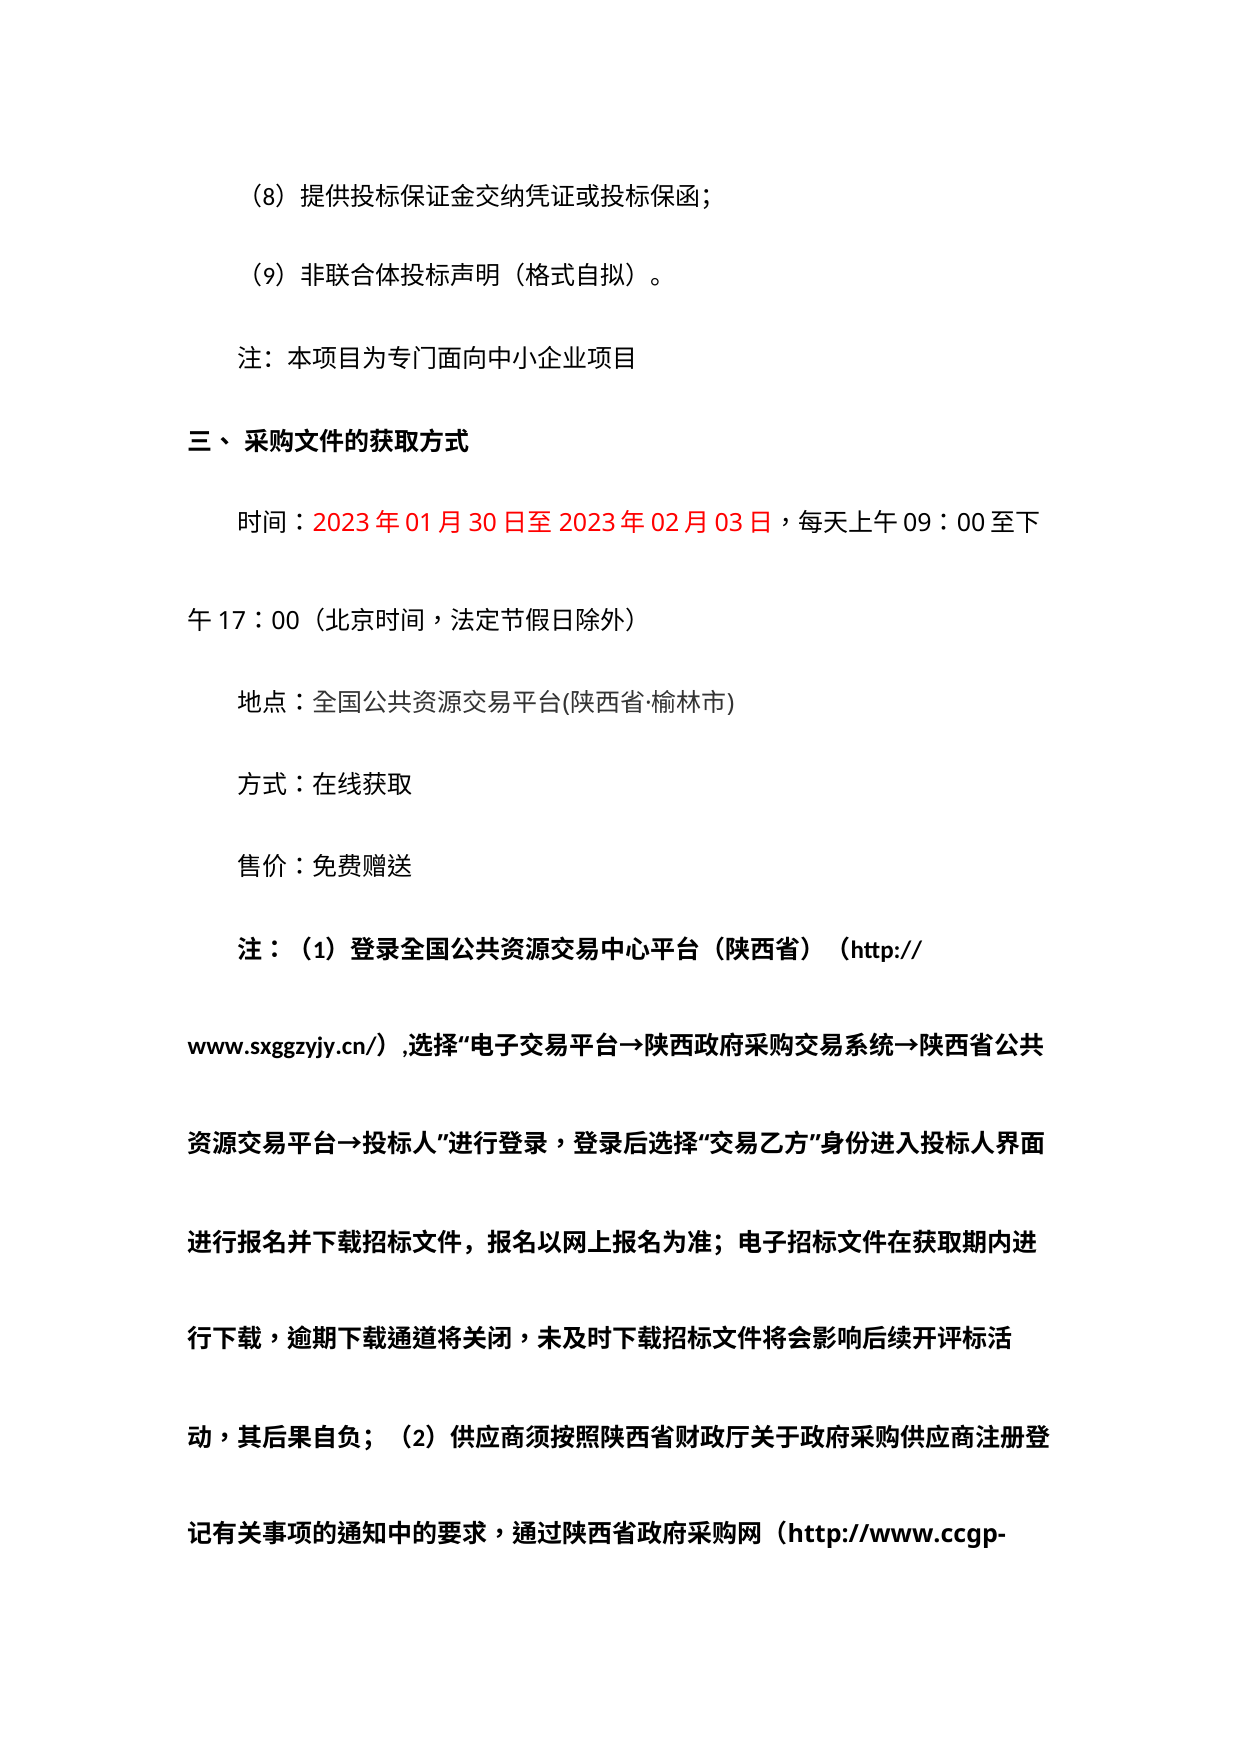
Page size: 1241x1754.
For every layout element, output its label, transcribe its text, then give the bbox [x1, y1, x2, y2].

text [187, 915, 1053, 1565]
text 三、 采购文件的获取方式 [187, 408, 1053, 473]
text （8）提供投标保证金交纳凭证或投标保函； [187, 162, 1053, 227]
text 地点：全国公共资源交易平台(陕西省·榆林市) [187, 669, 1053, 734]
text 售价：免费赠送 [187, 833, 1053, 898]
text （9）非联合体投标声明（格式自拟）。 [187, 241, 1053, 306]
text 方式：在线获取 [187, 751, 1053, 816]
text 注：本项目为专门面向中小企业项目 [187, 324, 1053, 389]
text 时间：2023年01月30日至 2023年02月03日，每天上午09：00至下午17：00（北京时间，法定节假日除外） [187, 490, 1053, 652]
